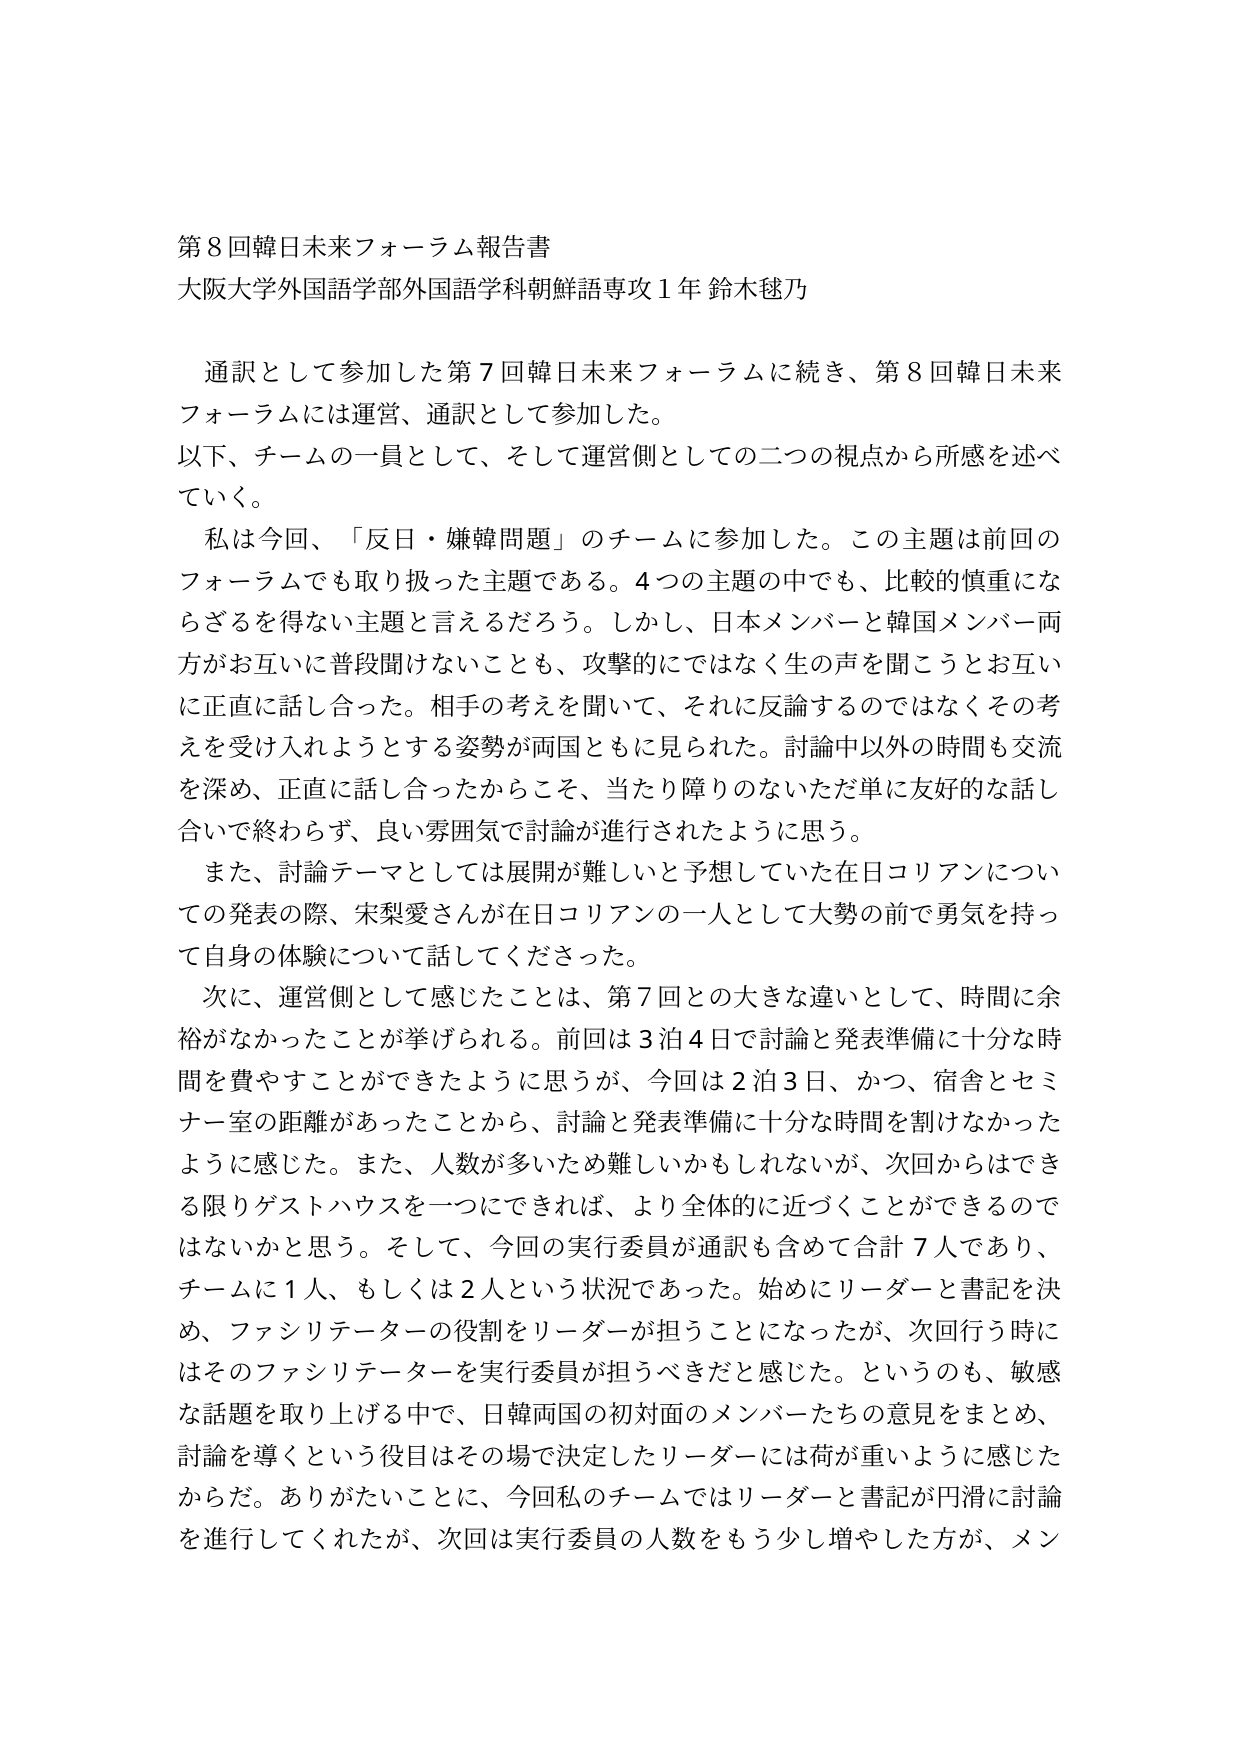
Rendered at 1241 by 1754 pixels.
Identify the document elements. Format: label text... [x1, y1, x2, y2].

text 通訳として参加した第7回韓日未来フォーラムに続き、第８回韓日未来フォーラムには運営、通訳として参加した。 [177, 350, 1063, 433]
text 大阪大学外国語学部外国語学科朝鮮語専攻１年 鈴木毬乃 [177, 267, 1063, 308]
text 第８回韓日未来フォーラム報告書 [177, 225, 1063, 267]
text 私は今回、「反日・嫌韓問題」のチームに参加した。この主題は前回のフォーラムでも取り扱った主題である。4つの主題の中でも、比較的慎重にならざるを得ない主題と言えるだろう。しかし、日本メンバーと韓国メンバー両方がお互いに普段聞けないことも、攻撃的にではなく生の声を聞こうとお互いに正直に話し合った。相手の考えを聞いて、それに反論するのではなくその考えを受け入れようとする姿勢が両国ともに見られた。討論中以外の時間も交流を深め、正直に話し合ったからこそ、当たり障りのないただ単に友好的な話し合いで終わらず、良い雰囲気で討論が進行されたように思う。 [177, 517, 1063, 850]
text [177, 975, 1063, 1558]
text また、討論テーマとしては展開が難しいと予想していた在日コリアンについての発表の際、宋梨愛さんが在日コリアンの一人として大勢の前で勇気を持って自身の体験について話してくださった。 [177, 850, 1063, 975]
text 以下、チームの一員として、そして運営側としての二つの視点から所感を述べていく。 [177, 433, 1063, 517]
